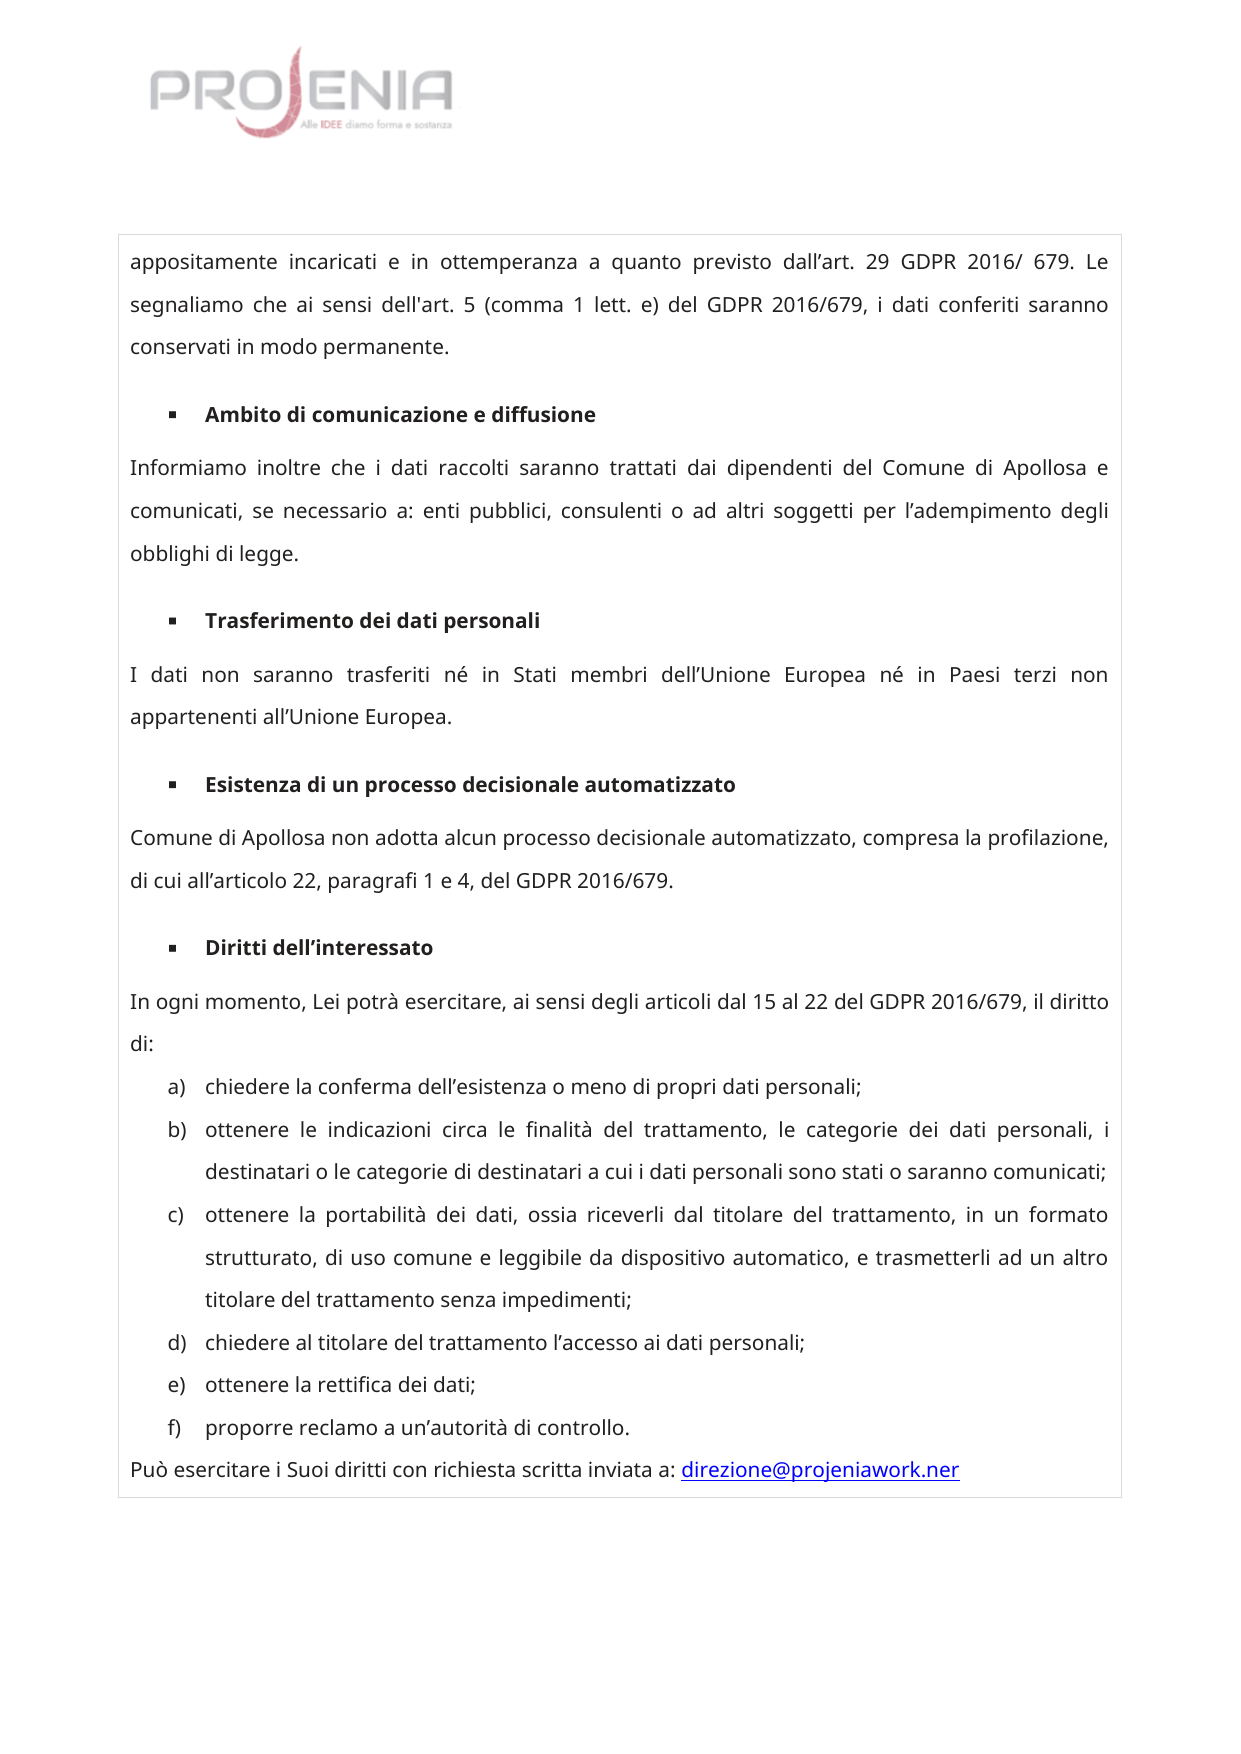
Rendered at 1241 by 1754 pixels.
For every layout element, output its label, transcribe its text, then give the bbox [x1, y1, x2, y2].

picture [135, 42, 460, 158]
